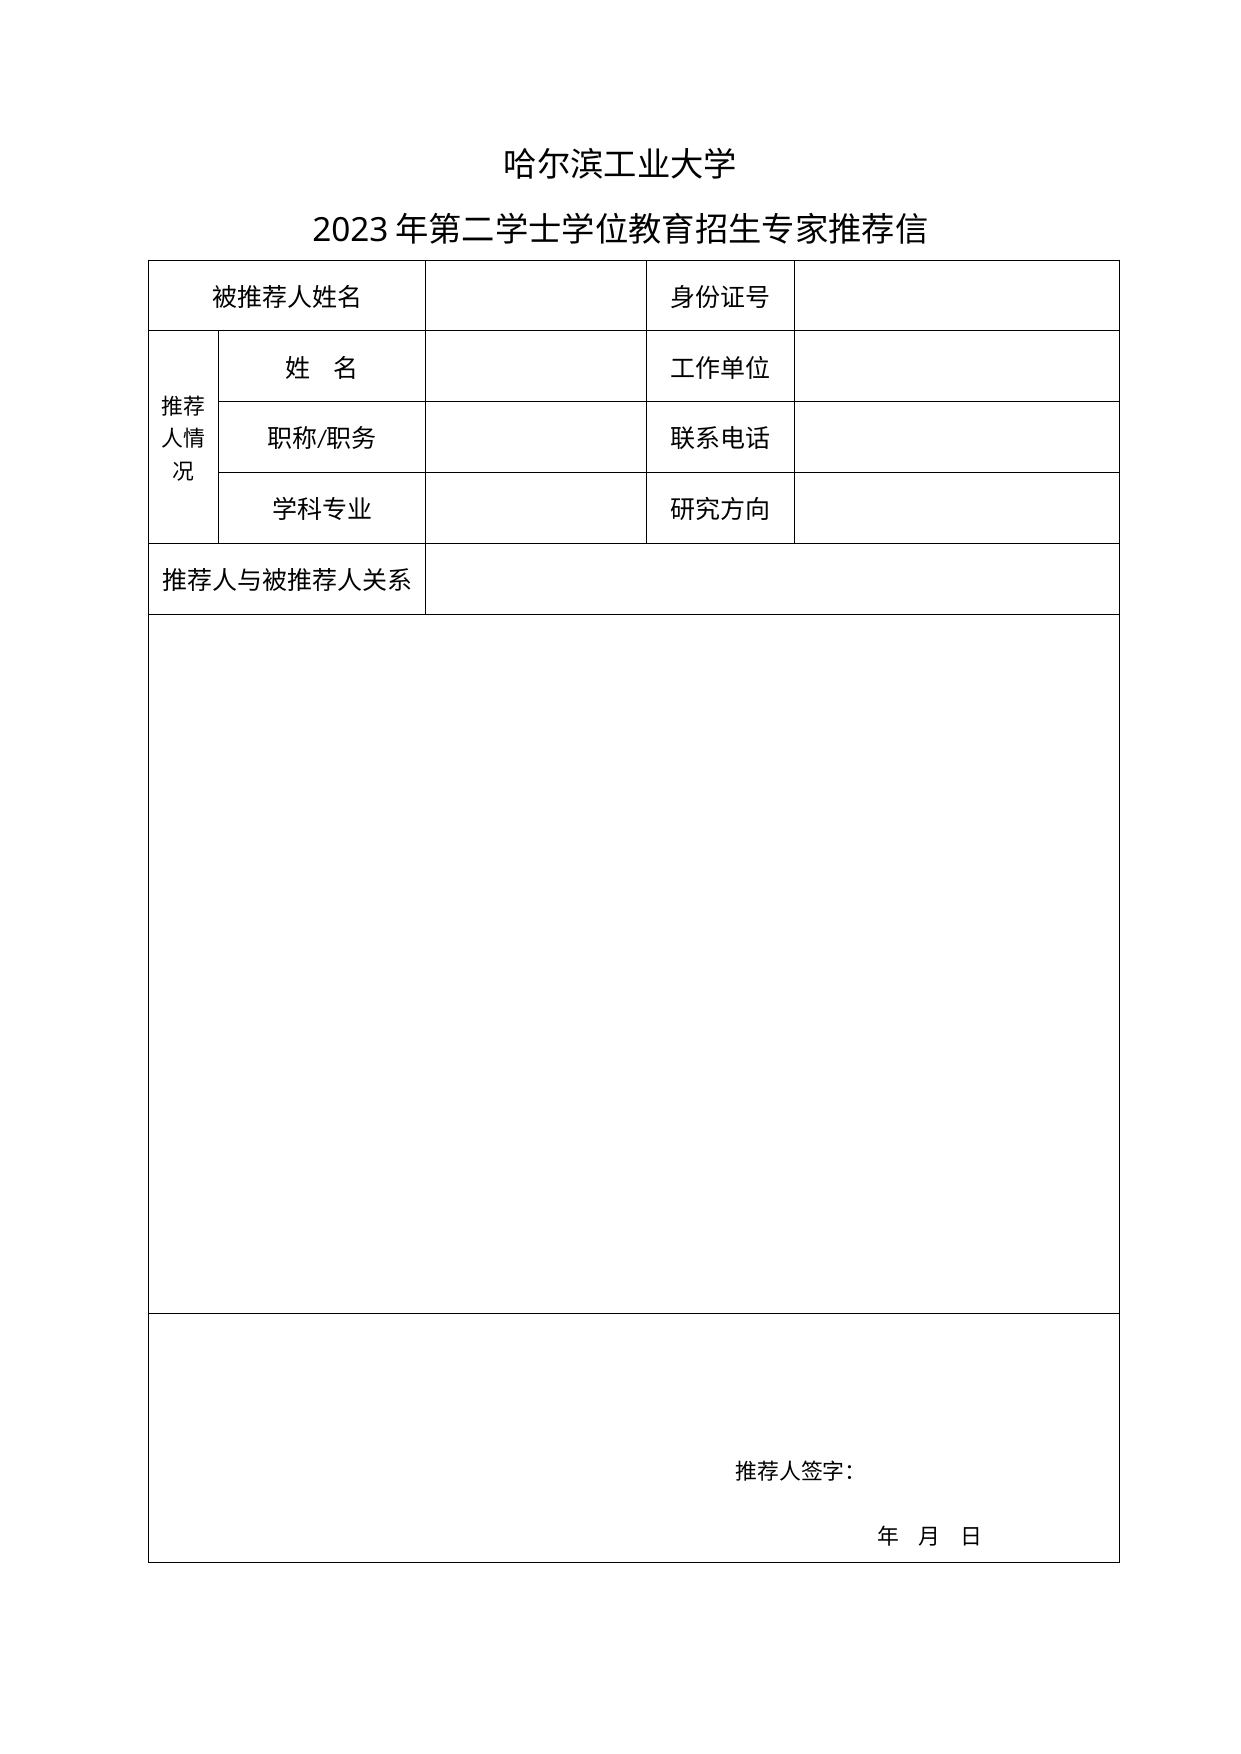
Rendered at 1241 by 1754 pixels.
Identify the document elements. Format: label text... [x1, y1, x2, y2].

table_cell 工作单位 [647, 331, 794, 401]
table_cell [795, 402, 1119, 472]
table_cell 研究方向 [647, 473, 794, 543]
table_cell [426, 473, 646, 543]
table_cell 职称/职务 [219, 402, 425, 472]
table_cell 姓 名 [219, 331, 425, 401]
table_cell 学科专业 [219, 473, 425, 543]
table_cell 推荐人签字： 年 月 日 [149, 1314, 1119, 1562]
text 2023年第二学士学位教育招生专家推荐信 [148, 194, 1092, 259]
table_header 身份证号 [647, 261, 794, 330]
table_cell 联系电话 [647, 402, 794, 472]
table_cell [426, 544, 1119, 614]
table_cell [795, 331, 1119, 401]
table_cell [149, 615, 1119, 1312]
table_cell [426, 331, 646, 401]
table_cell 推荐人情况 [149, 331, 218, 543]
table_cell [795, 473, 1119, 543]
table_header [795, 261, 1119, 330]
table_header [426, 261, 646, 330]
table_cell 推荐人与被推荐人关系 [149, 544, 425, 614]
table_cell [426, 402, 646, 472]
table_header 被推荐人姓名 [149, 261, 425, 330]
text 哈尔滨工业大学 [148, 129, 1092, 194]
